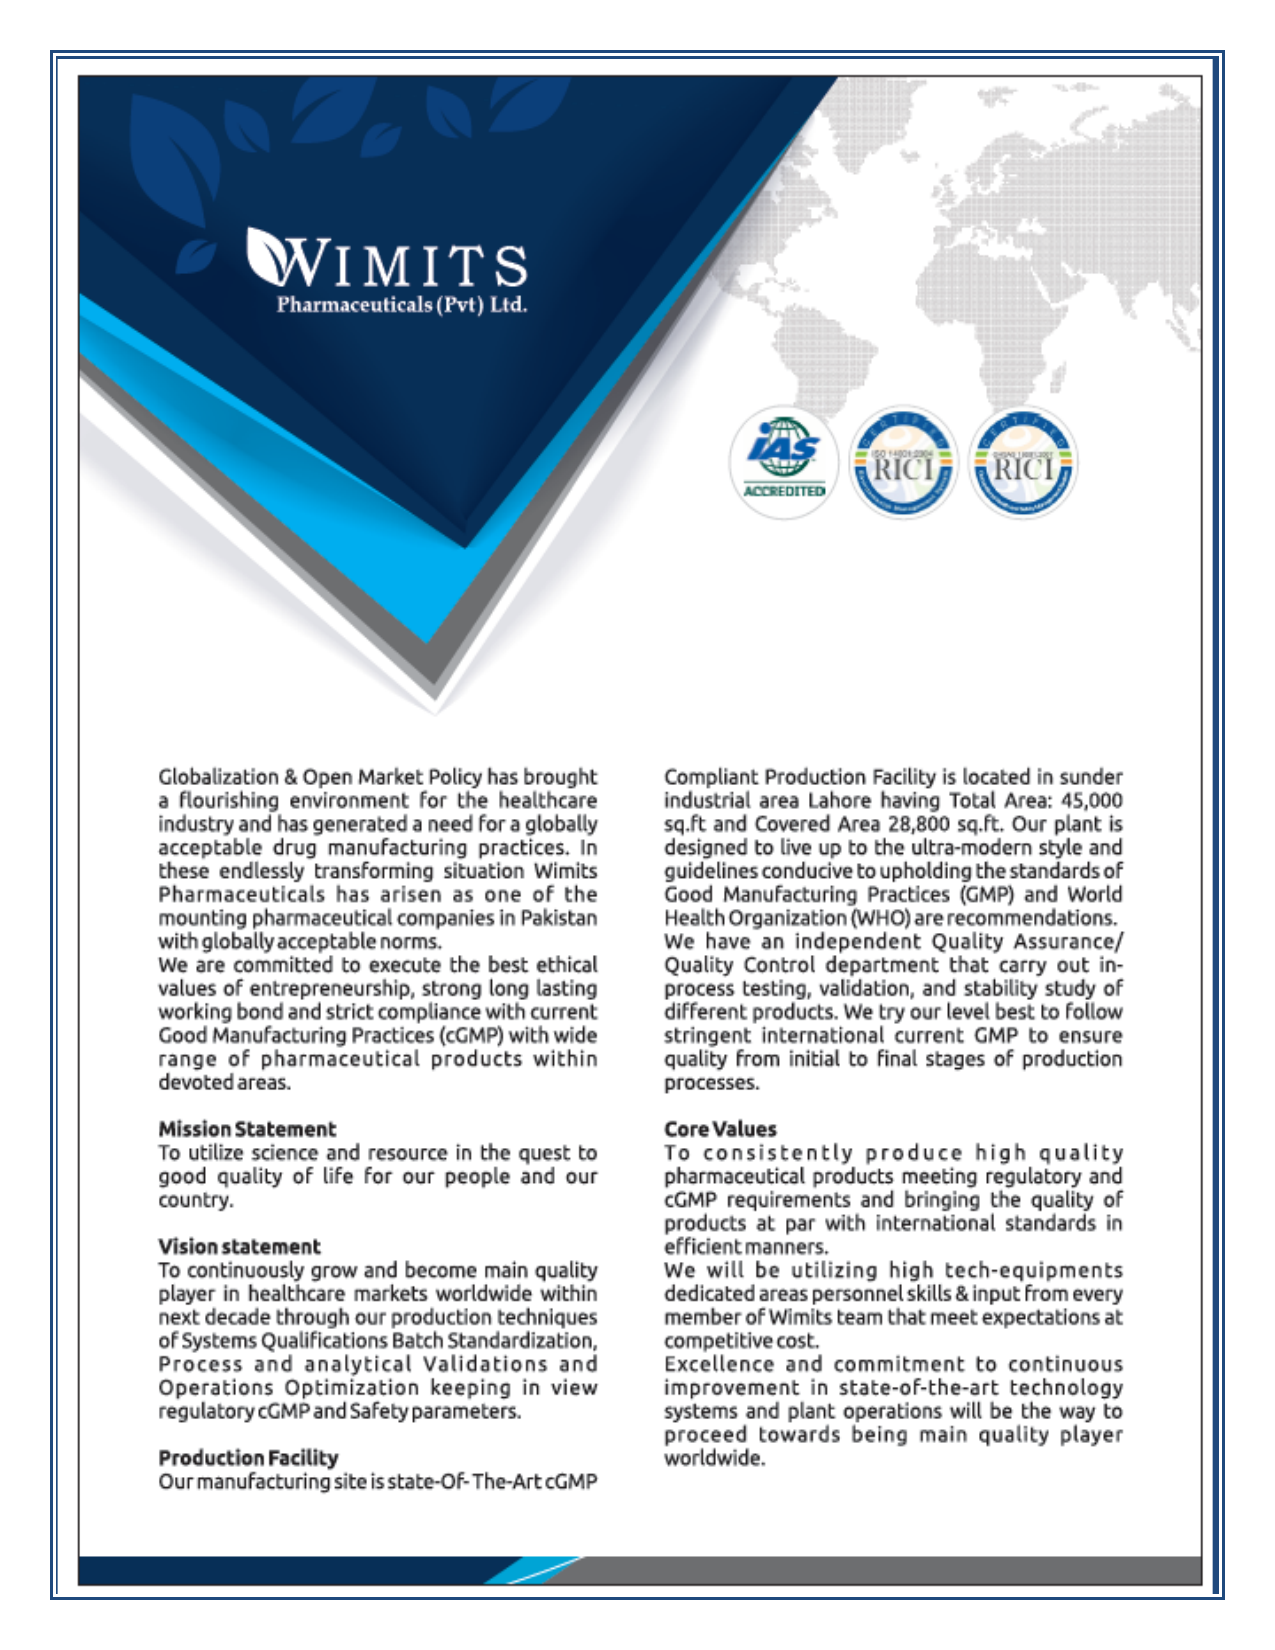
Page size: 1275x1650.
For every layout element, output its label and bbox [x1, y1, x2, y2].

picture [57, 59, 1214, 1595]
